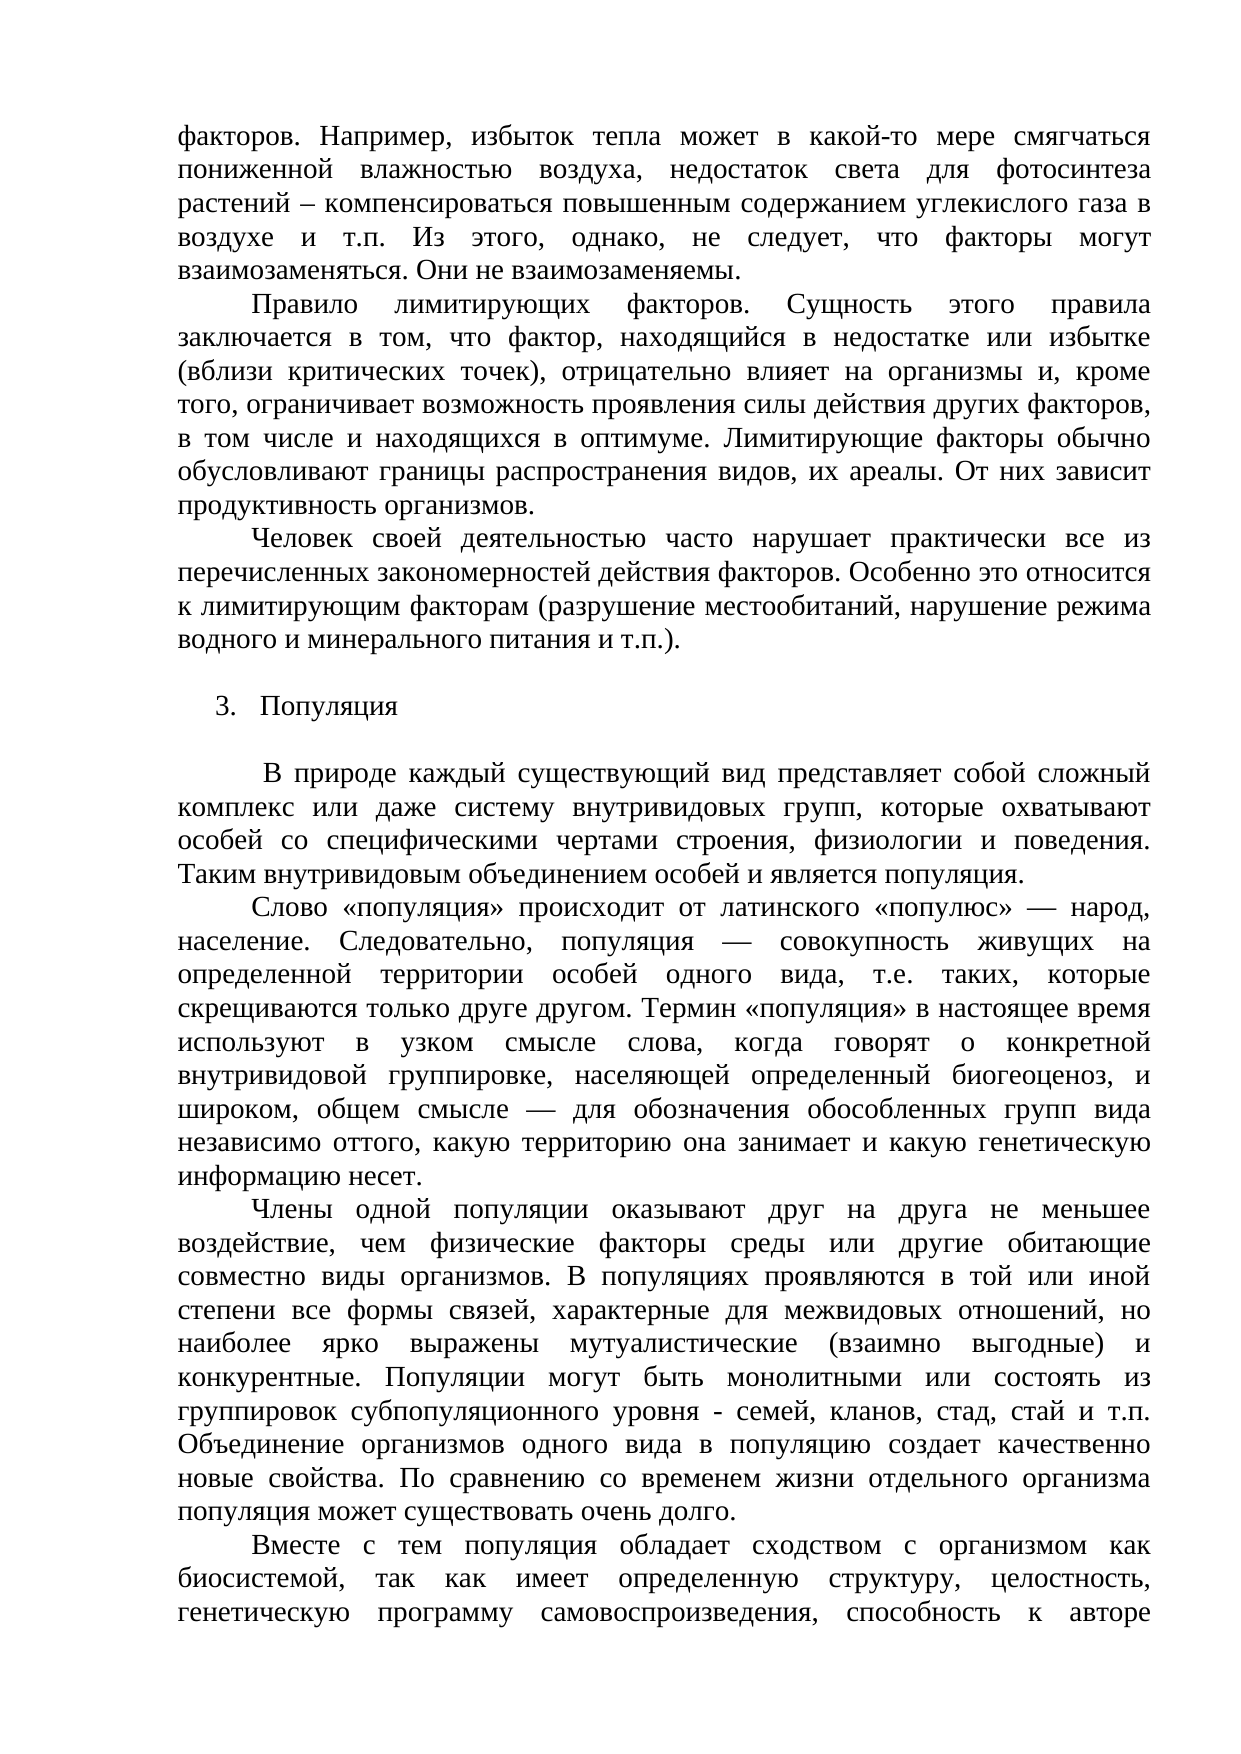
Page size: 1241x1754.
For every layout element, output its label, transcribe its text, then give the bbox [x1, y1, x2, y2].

list Популяция [215, 688, 1152, 722]
list Слово «популяция» происходит от латинского «популюс» — народ, население. Следовательно, популяция — совокупность живущих на определенной территории особей одного вида, т.е. таких, которые скрещиваются только друге другом. Термин «популяция» в настоящее время используют в узком смысле слова, когда говорят о конкретной внутривидовой группировке, населяющей определенный биогеоценоз, и широком, общем смысле — для обозначения обособленных групп вида независимо оттого, какую территорию она занимает и какую генетическую информацию несет. [177, 889, 1152, 1191]
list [177, 118, 1152, 286]
list Правило лимитирующих факторов. Сущность этого правила заключается в том, что фактор, находящийся в недостатке или избытке (вблизи критических точек), отрицательно влияет на организмы и, кроме того, ограничивает возможность проявления силы действия других факторов, в том числе и находящихся в оптимуме. Лимитирующие факторы обычно обусловливают границы распространения видов, их ареалы. От них зависит продуктивность организмов. [177, 286, 1152, 521]
list Члены одной популяции оказывают друг на друга не меньшее воздействие, чем физические факторы среды или другие обитающие совместно виды организмов. В популяциях проявляются в той или иной степени все формы связей, характерные для межвидовых отношений, но наиболее ярко выражены мутуалистические (взаимно выгодные) и конкурентные. Популяции могут быть монолитными или состоять из группировок субпопуляционного уровня - семей, кланов, стад, стай и т.п. Объединение организмов одного вида в популяцию создает качественно новые свойства. По сравнению со временем жизни отдельного организма популяция может существовать очень долго. [177, 1191, 1152, 1527]
text В природе каждый существующий вид представляет собой сложный комплекс или даже систему внутривидовых групп, которые охватывают особей со специфическими чертами строения, физиологии и поведения. Таким внутривидовым объединением особей и является популяция. [177, 755, 1152, 889]
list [177, 1527, 1152, 1627]
list Человек своей деятельностью часто нарушает практически все из перечисленных закономерностей действия факторов. Особенно это относится к лимитирующим факторам (разрушение местообитаний, нарушение режима водного и минерального питания и т.п.). [177, 521, 1152, 655]
